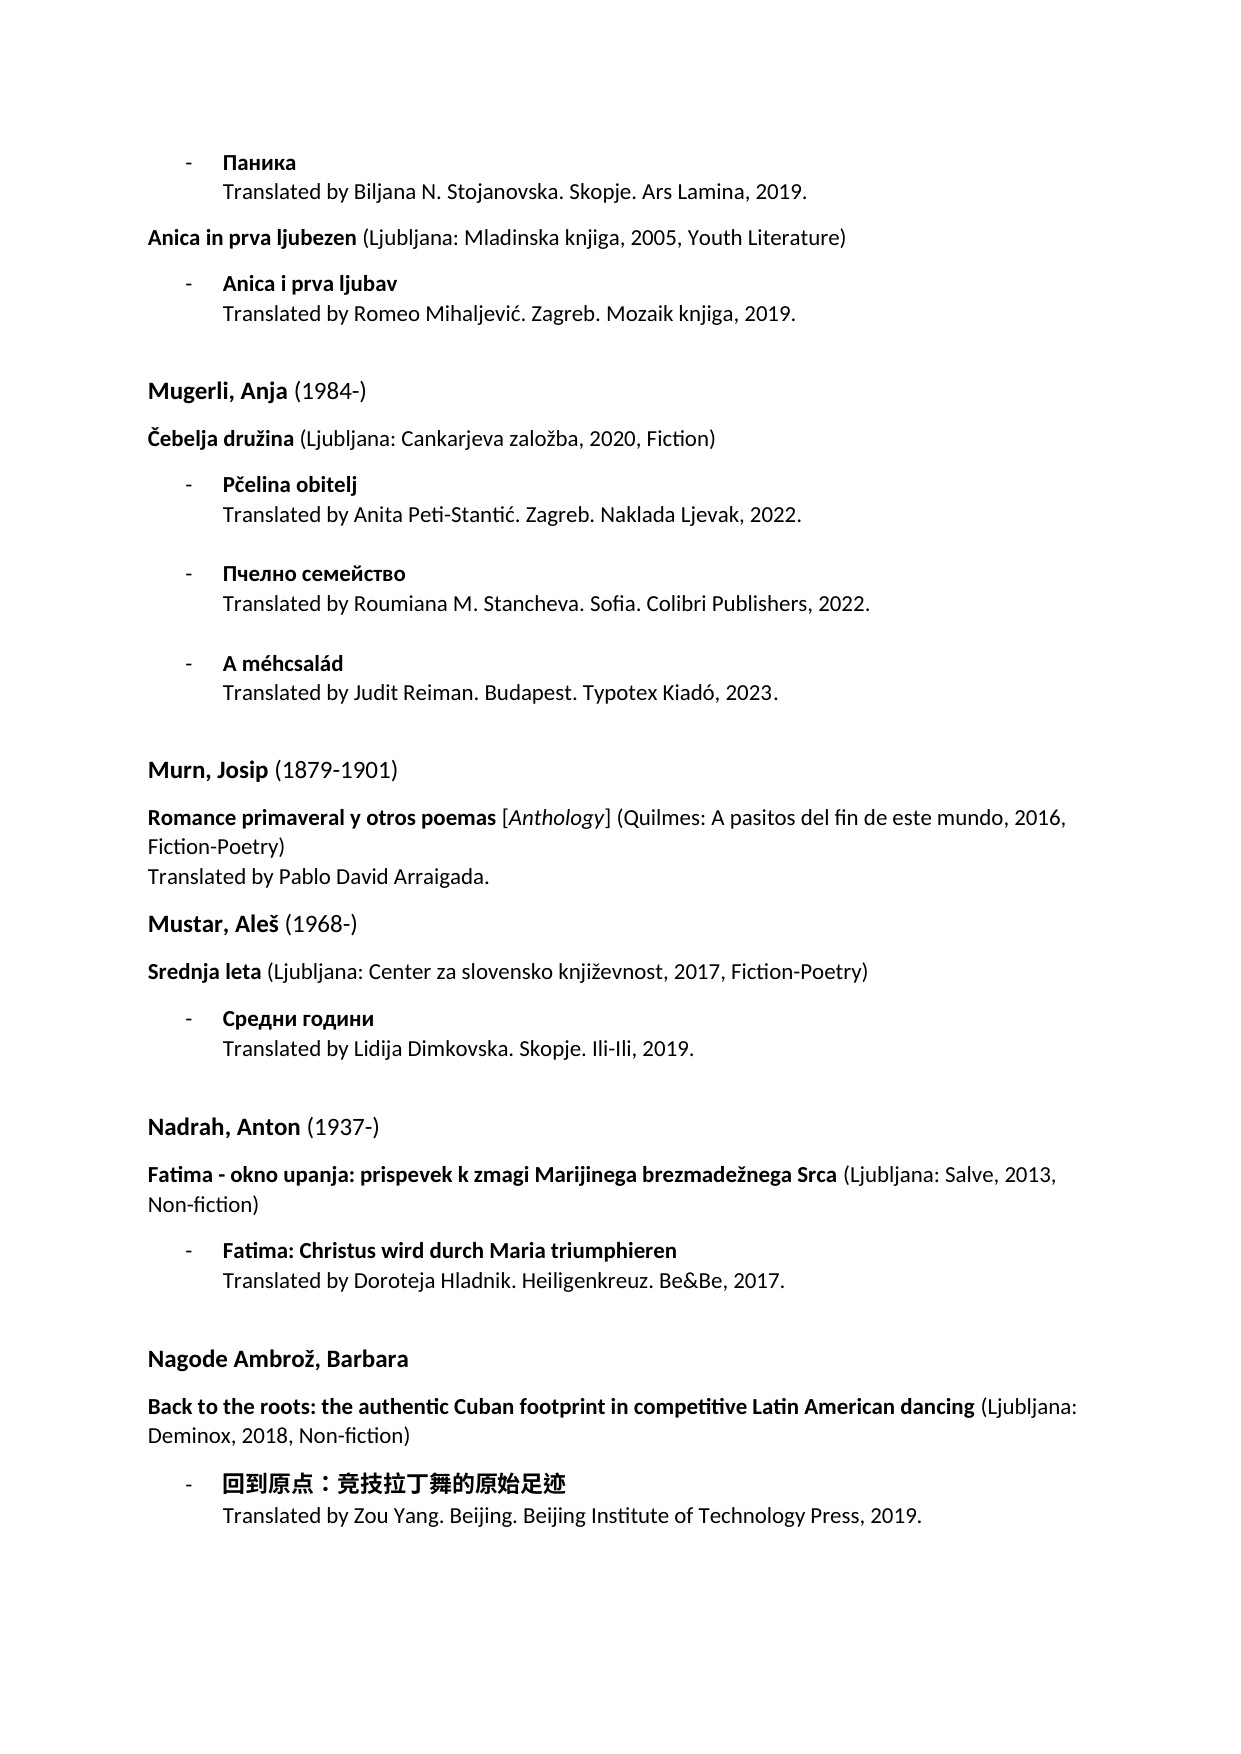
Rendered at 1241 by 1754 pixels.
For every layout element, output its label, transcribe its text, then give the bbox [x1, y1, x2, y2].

text Čebelja družina (Ljubljana: Cankarjeva založba, 2020, Fiction) [148, 424, 1093, 452]
list Паника Translated by Biljana N. Stojanovska. Skopje. Ars Lamina, 2019. [185, 148, 1093, 205]
list Pčelina obitelj Translated by Anita Peti-Stantić. Zagreb. Naklada Ljevak, 2022. [185, 471, 1093, 558]
list 回到原点：竞技拉丁舞的原始足迹 Translated by Zou Yang. Beijing. Beijing Institute of Technology Press, 2019. [185, 1468, 1093, 1559]
list A méhcsalád Translated by Judit Reiman. Budapest. Typotex Kiadó, 2023. [185, 649, 1093, 706]
list Fatima: Christus wird durch Maria triumphieren Translated by Doroteja Hladnik. Heiligenkreuz. Be&Be, 2017. [185, 1236, 1093, 1294]
text Mugerli, Anja (1984-) [148, 345, 1093, 406]
list Пчелно семейство Translated by Roumiana M. Stancheva. Sofia. Colibri Publishers, 2022. [185, 559, 1093, 647]
text Romance primaveral y otros poemas [Anthology] (Quilmes: A pasitos del fin de este mundo, 2016, Fiction-Poetry) Translated by Pablo David Arraigada. [148, 803, 1093, 890]
text Anica in prva ljubezen (Ljubljana: Mladinska knjiga, 2005, Youth Literature) [148, 223, 1093, 251]
list Anica i prva ljubav Translated by Romeo Mihaljević. Zagreb. Mozaik knjiga, 2019. [185, 269, 1093, 327]
text Back to the roots: the authentic Cuban footprint in competitive Latin American dancing (Ljubljana: Deminox, 2018, Non-fiction) [148, 1392, 1093, 1450]
text Nagode Ambrož, Barbara [148, 1313, 1093, 1373]
text Murn, Josip (1879-1901) [148, 724, 1093, 784]
list Средни години Translated by Lidija Dimkovska. Skopje. Ili-Ili, 2019. [185, 1004, 1093, 1092]
text Srednja leta (Ljubljana: Center za slovensko književnost, 2017, Fiction-Poetry) [148, 957, 1093, 986]
text Nadrah, Anton (1937-) [148, 1111, 1093, 1142]
text Mustar, Aleš (1968-) [148, 908, 1093, 939]
text Fatima - okno upanja: prispevek k zmagi Marijinega brezmadežnega Srca (Ljubljana: Salve, 2013, Non-fiction) [148, 1160, 1093, 1218]
